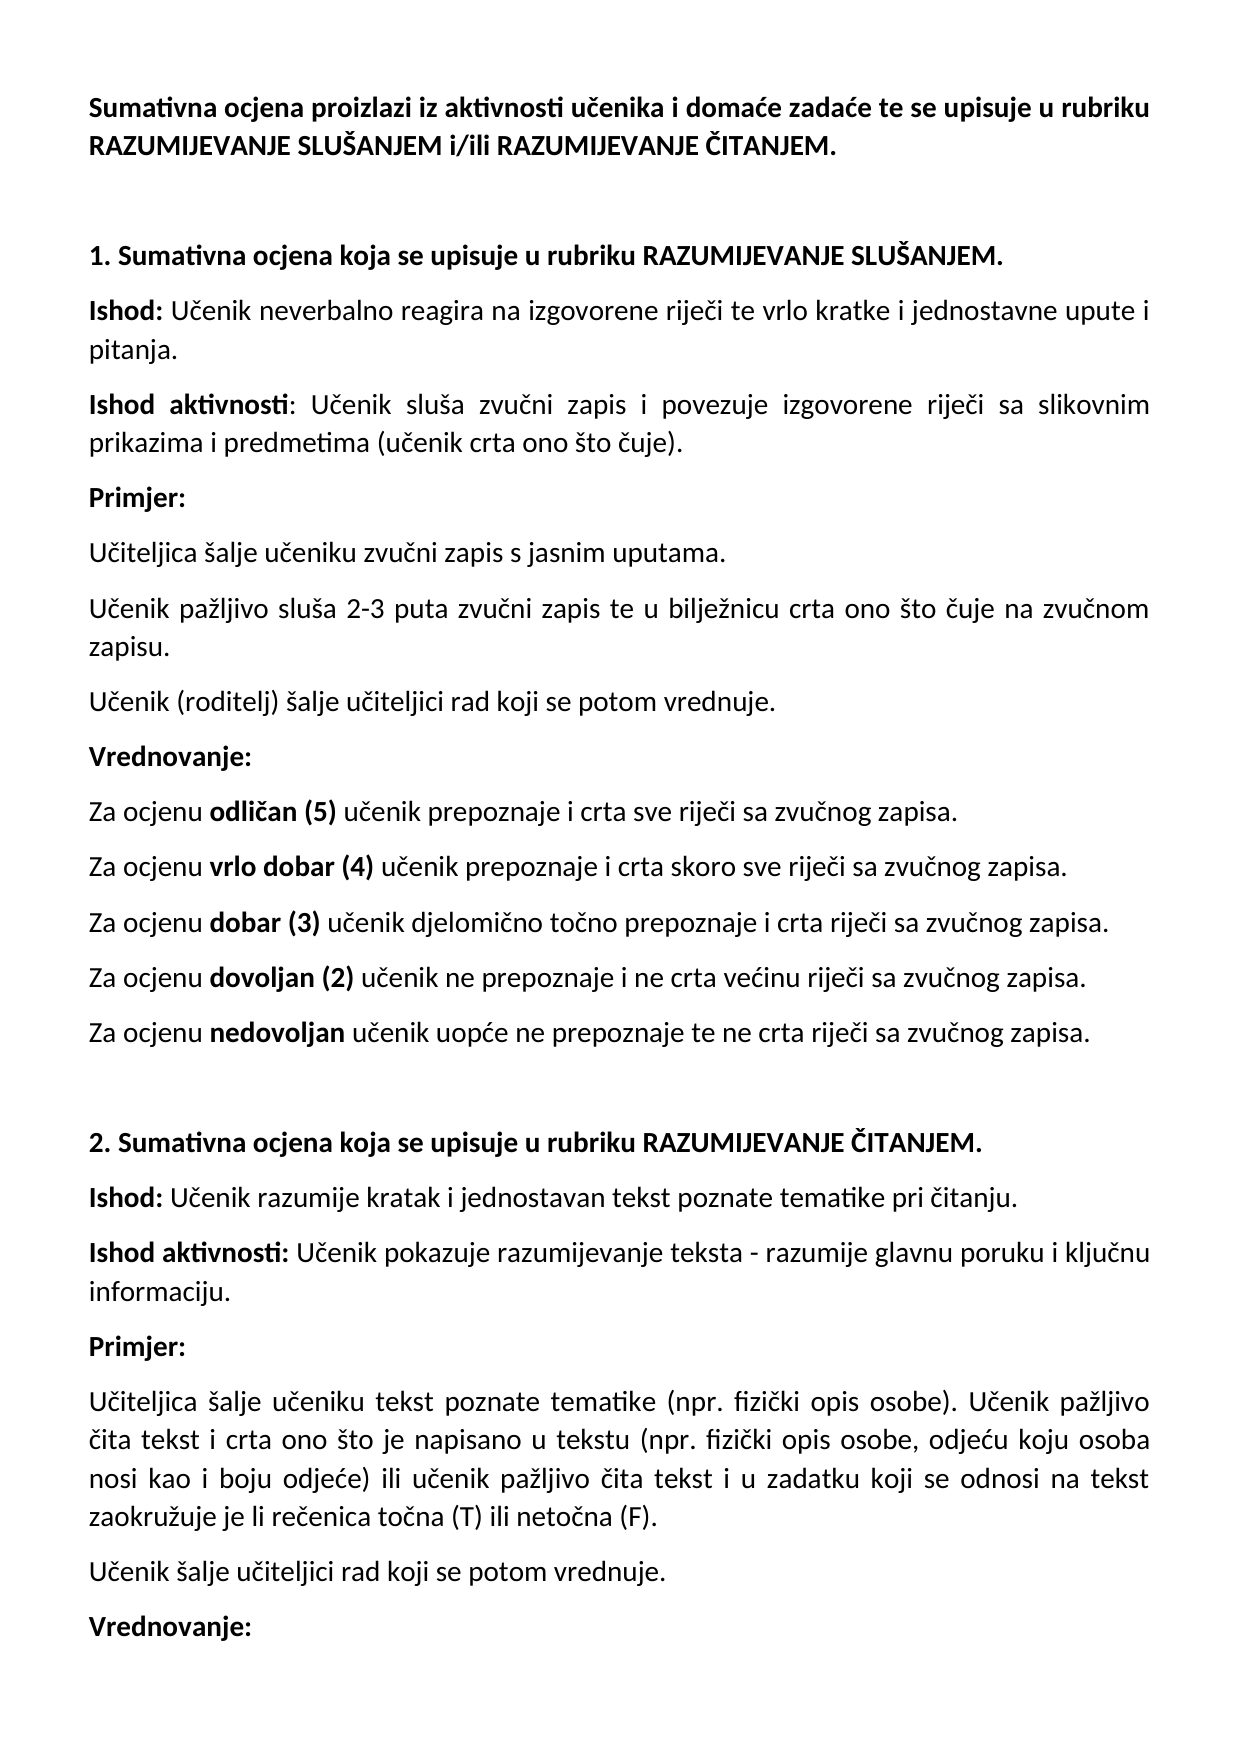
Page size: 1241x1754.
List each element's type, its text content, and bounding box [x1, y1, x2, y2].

text Za ocjenu dovoljan (2) učenik ne prepoznaje i ne crta većinu riječi sa zvučnog zapisa. [89, 959, 1152, 994]
text Ishod aktivnosti: Učenik sluša zvučni zapis i povezuje izgovorene riječi sa slikovnim prikazima i predmetima (učenik crta ono što čuje). [89, 386, 1152, 460]
text Za ocjenu vrlo dobar (4) učenik prepoznaje i crta skoro sve riječi sa zvučnog zapisa. [89, 848, 1152, 884]
text Za ocjenu dobar (3) učenik djelomično točno prepoznaje i crta riječi sa zvučnog zapisa. [89, 904, 1152, 939]
text Vrednovanje: [89, 738, 1152, 774]
text Primjer: [89, 479, 1152, 515]
text Učenik šalje učiteljici rad koji se potom vrednuje. [89, 1553, 1152, 1589]
text Ishod: Učenik neverbalno reagira na izgovorene riječi te vrlo kratke i jednostavne upute i pitanja. [89, 292, 1152, 366]
text Vrednovanje: [89, 1608, 1152, 1644]
text Ishod aktivnosti: Učenik pokazuje razumijevanje teksta - razumije glavnu poruku i ključnu informaciju. [89, 1234, 1152, 1308]
text Primjer: [89, 1328, 1152, 1363]
text Sumativna ocjena proizlazi iz aktivnosti učenika i domaće zadaće te se upisuje u rubriku RAZUMIJEVANJE SLUŠANJEM i/ili RAZUMIJEVANJE ČITANJEM. [89, 89, 1152, 163]
text Učenik (roditelj) šalje učiteljici rad koji se potom vrednuje. [89, 683, 1152, 719]
text Za ocjenu odličan (5) učenik prepoznaje i crta sve riječi sa zvučnog zapisa. [89, 793, 1152, 829]
text Za ocjenu nedovoljan učenik uopće ne prepoznaje te ne crta riječi sa zvučnog zapisa. [89, 1014, 1152, 1049]
text Učiteljica šalje učeniku zvučni zapis s jasnim uputama. [89, 534, 1152, 570]
text Učenik pažljivo sluša 2-3 puta zvučni zapis te u bilježnicu crta ono što čuje na zvučnom zapisu. [89, 590, 1152, 664]
text 1. Sumativna ocjena koja se upisuje u rubriku RAZUMIJEVANJE SLUŠANJEM. [89, 237, 1152, 273]
text Ishod: Učenik razumije kratak i jednostavan tekst poznate tematike pri čitanju. [89, 1179, 1152, 1215]
text Učiteljica šalje učeniku tekst poznate tematike (npr. fizički opis osobe). Učenik pažljivo čita tekst i crta ono što je napisano u tekstu (npr. fizički opis osobe, odjeću koju osoba nosi kao i boju odjeće) ili učenik pažljivo čita tekst i u zadatku koji se odnosi na tekst zaokružuje je li rečenica točna (T) ili netočna (F). [89, 1383, 1152, 1534]
text 2. Sumativna ocjena koja se upisuje u rubriku RAZUMIJEVANJE ČITANJEM. [89, 1124, 1152, 1160]
